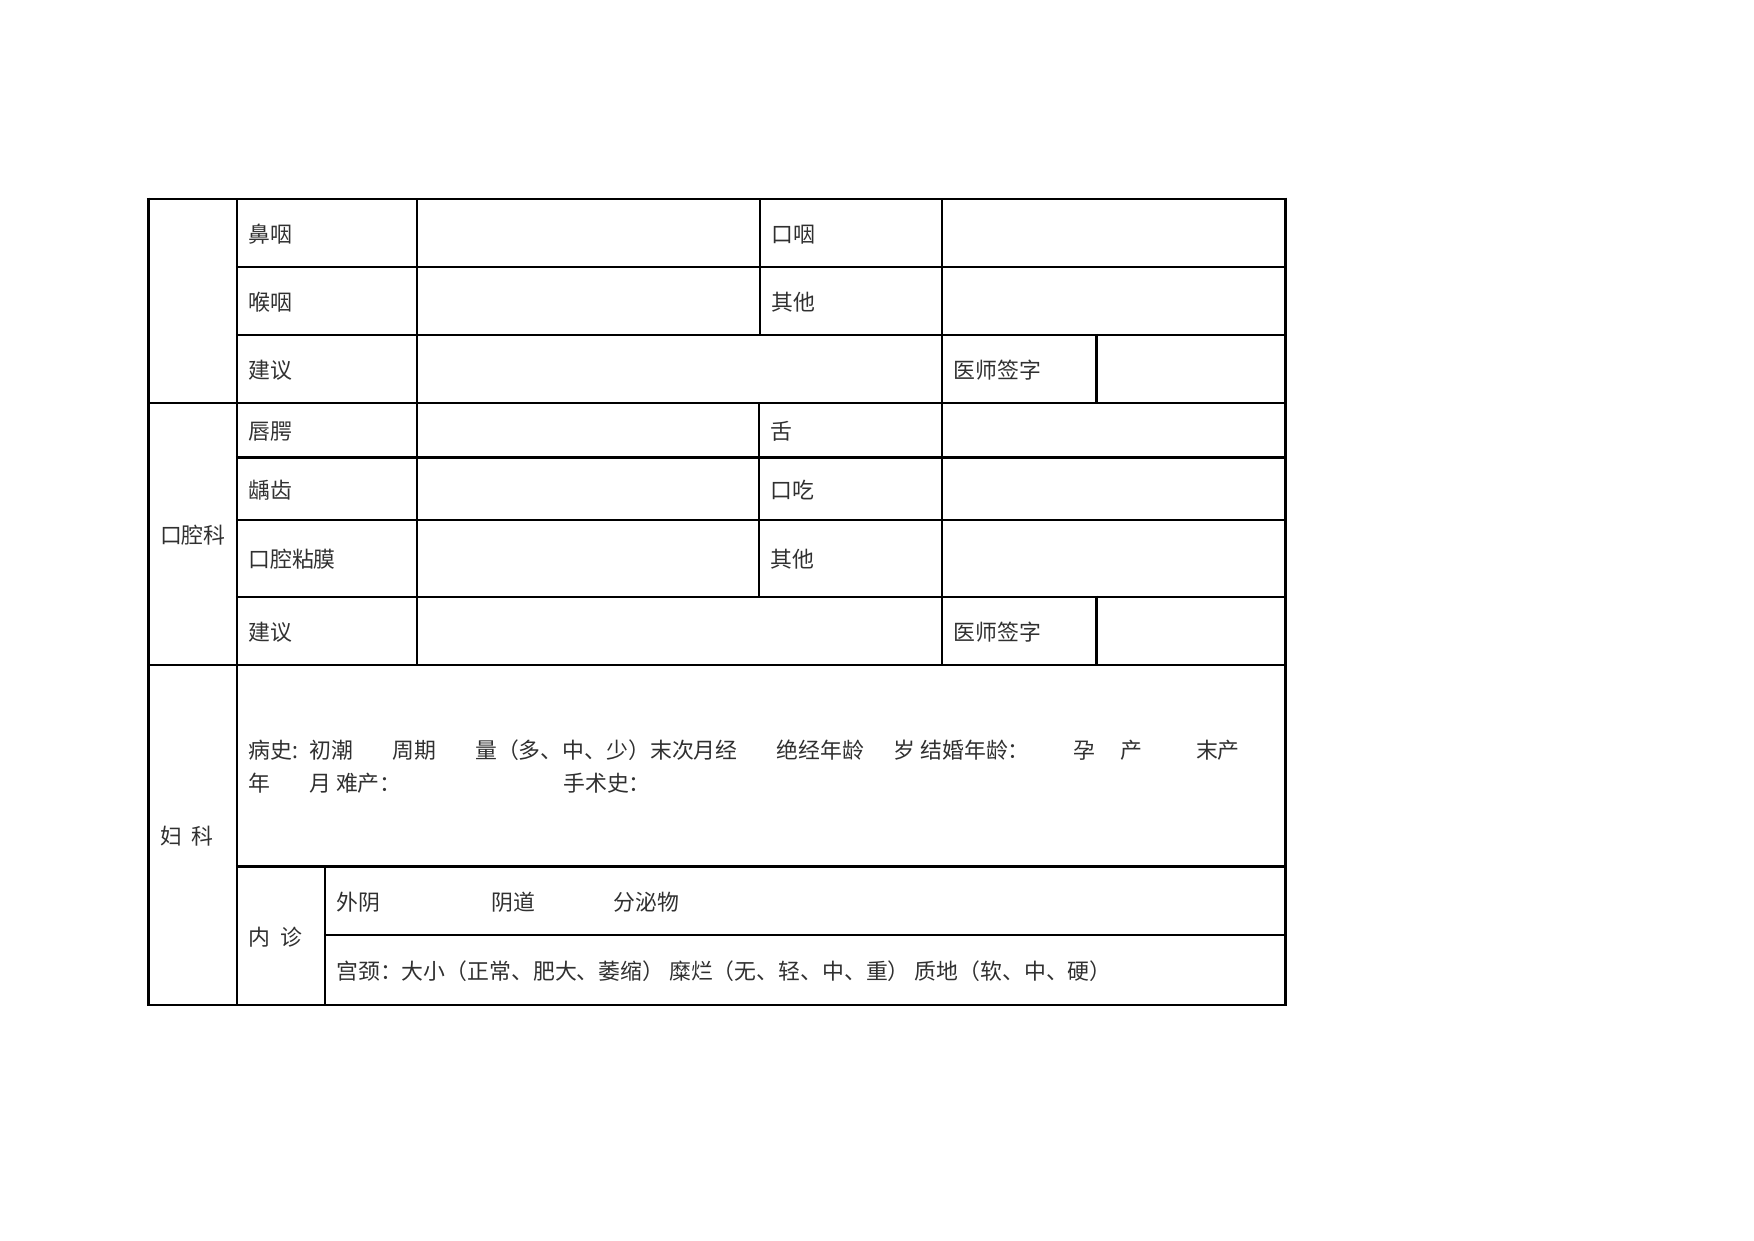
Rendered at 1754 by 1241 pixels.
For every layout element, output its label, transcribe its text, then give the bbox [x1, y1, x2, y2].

table_cell 外阴 [326, 868, 440, 933]
table_cell 医师签字 [943, 598, 1095, 664]
table_cell 妇 科 [150, 666, 236, 1004]
table_cell 鼻咽 [238, 200, 416, 266]
table_cell [418, 268, 759, 334]
table_cell [418, 404, 758, 456]
table_cell [1098, 598, 1284, 664]
table_cell [418, 598, 941, 664]
table_cell [943, 200, 1284, 266]
table_cell 内 诊 [238, 868, 324, 1004]
table_cell [943, 404, 1284, 456]
table_cell 唇腭 [238, 404, 416, 456]
table_cell [943, 459, 1284, 519]
table_cell [943, 521, 1284, 596]
table_cell [418, 521, 758, 596]
table_cell 喉咽 [238, 268, 416, 334]
table_cell 口腔粘膜 [238, 521, 416, 596]
table_cell 其他 [760, 521, 941, 596]
table_cell [1098, 336, 1284, 402]
table_cell [418, 200, 759, 266]
table_cell 舌 [760, 404, 941, 456]
table_cell 宫颈：大小（正常、肥大、萎缩） 糜烂（无、轻、中、重） 质地（软、中、硬） [326, 936, 1284, 1004]
table_cell 建议 [238, 336, 416, 402]
table_cell [418, 459, 758, 519]
table_cell 阴道 分泌物 [440, 868, 1284, 933]
table_cell 病史: 初潮 周期 量（多、中、少）末次月经 绝经年龄 岁 结婚年龄： 孕 产 末产 年 月 难产： 手术史： [238, 666, 1284, 865]
table_cell 龋齿 [238, 459, 416, 519]
table_cell 口咽 [761, 200, 941, 266]
table_cell [418, 336, 941, 402]
table_cell 建议 [238, 598, 416, 664]
table_cell 医师签字 [943, 336, 1095, 402]
table_cell 口吃 [760, 459, 941, 519]
table_cell 口腔科 [150, 404, 236, 664]
table_cell [943, 268, 1284, 334]
table_cell 其他 [761, 268, 941, 334]
